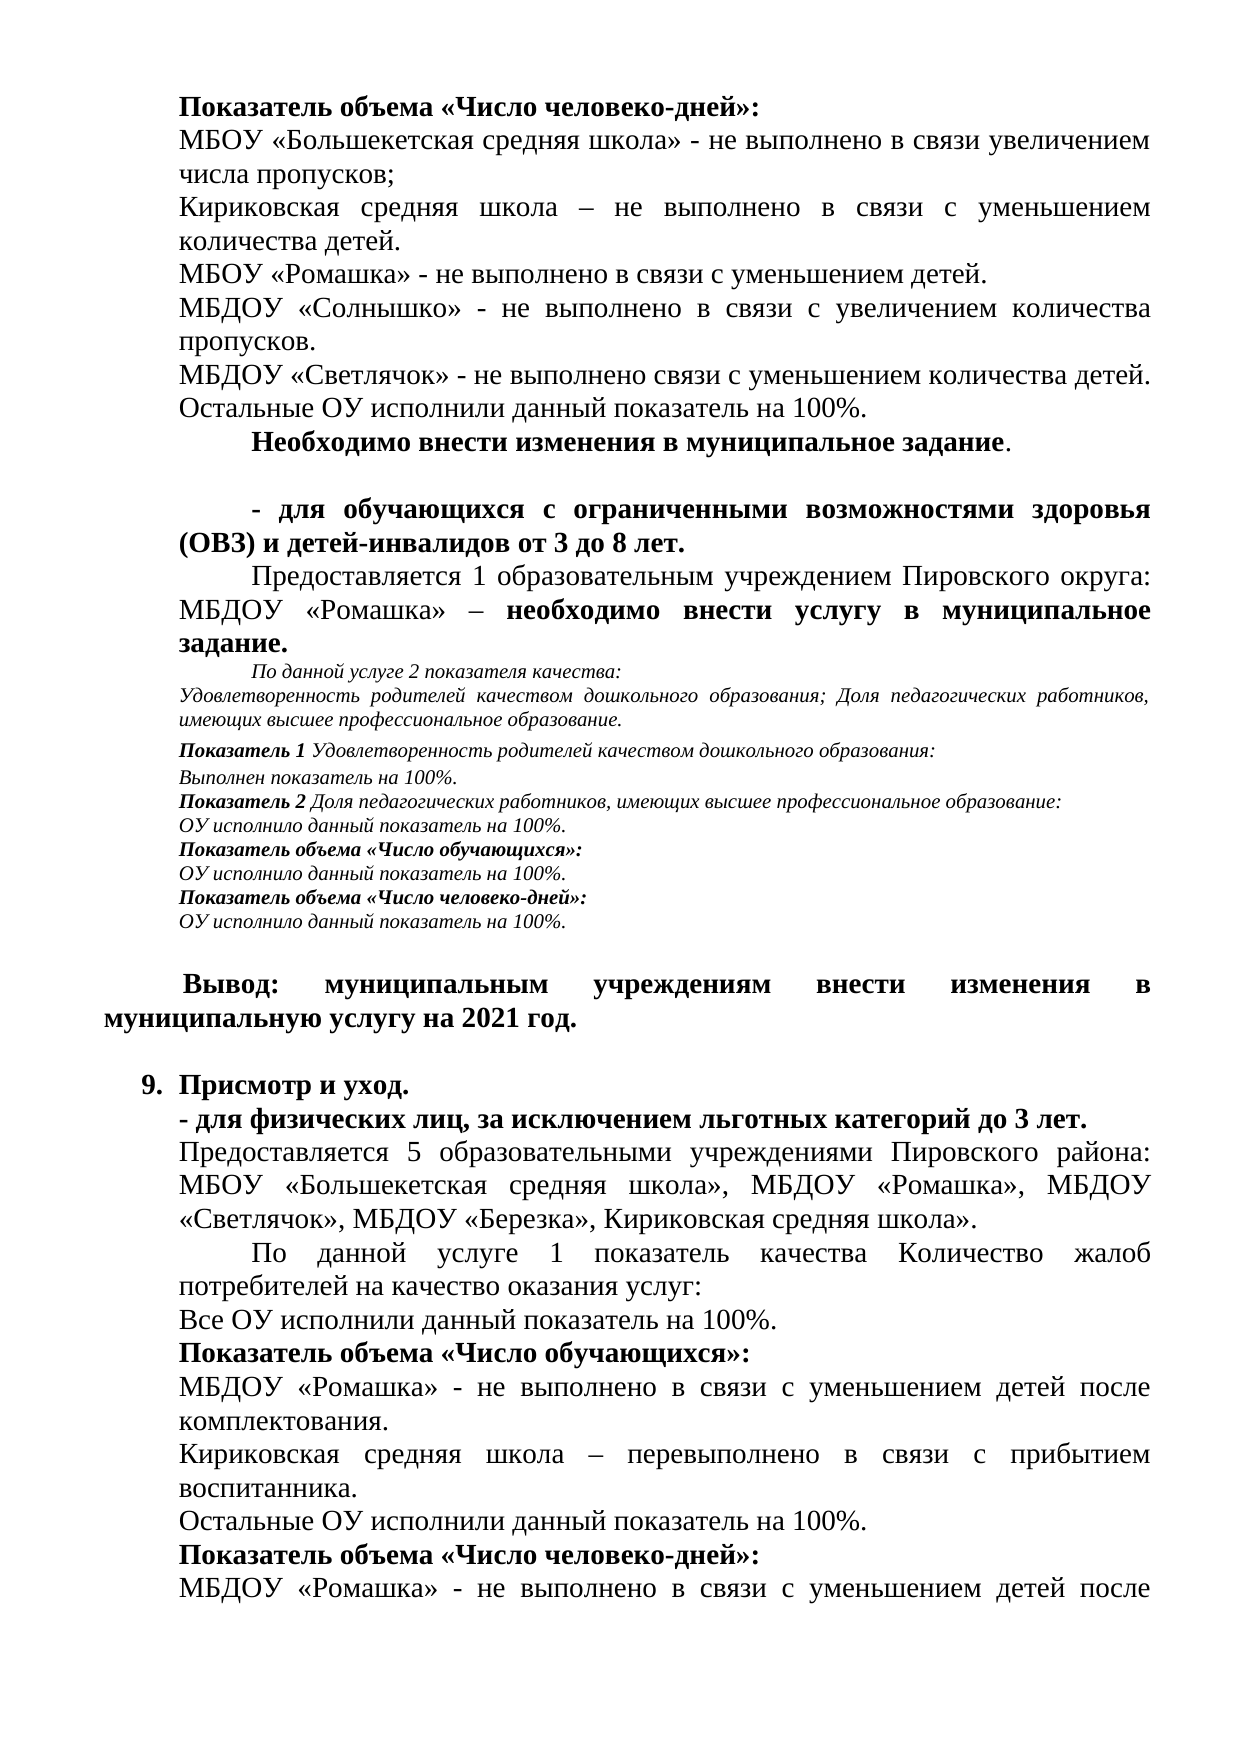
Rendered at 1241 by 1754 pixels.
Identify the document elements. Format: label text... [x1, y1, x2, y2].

list Присмотр и уход. [141, 1067, 1152, 1101]
text МБДОУ «Ромашка» - не выполнено в связи с уменьшением детей после комплектования. [178, 1369, 1152, 1436]
text МБДОУ «Светлячок» - не выполнено связи с уменьшением количества детей. [178, 357, 1152, 391]
text Предоставляется 5 образовательными учреждениями Пировского района: МБОУ «Большекетская средняя школа», МБДОУ «Ромашка», МБДОУ «Светлячок», МБДОУ «Березка», Кириковская средняя школа». [178, 1134, 1152, 1235]
text ОУ исполнило данный показатель на 100%. [178, 861, 1152, 885]
text Показатель объема «Число человеко-дней»: [178, 885, 1152, 909]
text Вывод: муниципальным учреждениям внести изменения в муниципальную услугу на 2021 год. [103, 967, 1152, 1034]
text Удовлетворенность родителей качеством дошкольного образования; Доля педагогических работников, имеющих высшее профессиональное образование. [178, 683, 1152, 731]
text Предоставляется 1 образовательным учреждением Пировского округа: МБДОУ «Ромашка» – необходимо внести услугу в муниципальное задание. [178, 558, 1152, 659]
text Выполнен показатель на 100%. [178, 764, 1152, 789]
text МБОУ «Большекетская средняя школа» - не выполнено в связи увеличением числа пропусков; [178, 122, 1152, 189]
text Показатель объема «Число человеко-дней»: [178, 89, 1152, 122]
text - для обучающихся с ограниченными возможностями здоровья (ОВЗ) и детей-инвалидов от 3 до 8 лет. [178, 491, 1152, 558]
text Показатель объема «Число обучающихся»: [178, 837, 1152, 861]
text МБОУ «Ромашка» - не выполнено в связи с уменьшением детей. [178, 256, 1152, 290]
text ОУ исполнило данный показатель на 100%. [178, 909, 1152, 933]
text Кириковская средняя школа – не выполнено в связи с уменьшением количества детей. [178, 189, 1152, 256]
text Остальные ОУ исполнили данный показатель на 100%. [178, 1503, 1152, 1537]
text Показатель 2 Доля педагогических работников, имеющих высшее профессиональное образование: [178, 789, 1152, 813]
text По данной услуге 2 показателя качества: [178, 659, 1152, 683]
text - для физических лиц, за исключением льготных категорий до 3 лет. [178, 1101, 1152, 1134]
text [178, 1570, 1152, 1604]
text МБДОУ «Солнышко» - не выполнено в связи с увеличением количества пропусков. [178, 290, 1152, 357]
text Остальные ОУ исполнили данный показатель на 100%. [178, 391, 1152, 424]
text Показатель объема «Число обучающихся»: [178, 1336, 1152, 1369]
text Показатель объема «Число человеко-дней»: [178, 1537, 1152, 1570]
text Необходимо внести изменения в муниципальное задание. [178, 424, 1152, 458]
text Показатель 1 Удовлетворенность родителей качеством дошкольного образования: [178, 731, 1152, 764]
text Все ОУ исполнили данный показатель на 100%. [178, 1302, 1152, 1336]
text По данной услуге 1 показатель качества Количество жалоб потребителей на качество оказания услуг: [178, 1235, 1152, 1302]
text Кириковская средняя школа – перевыполнено в связи с прибытием воспитанника. [178, 1436, 1152, 1503]
text ОУ исполнило данный показатель на 100%. [178, 813, 1152, 837]
